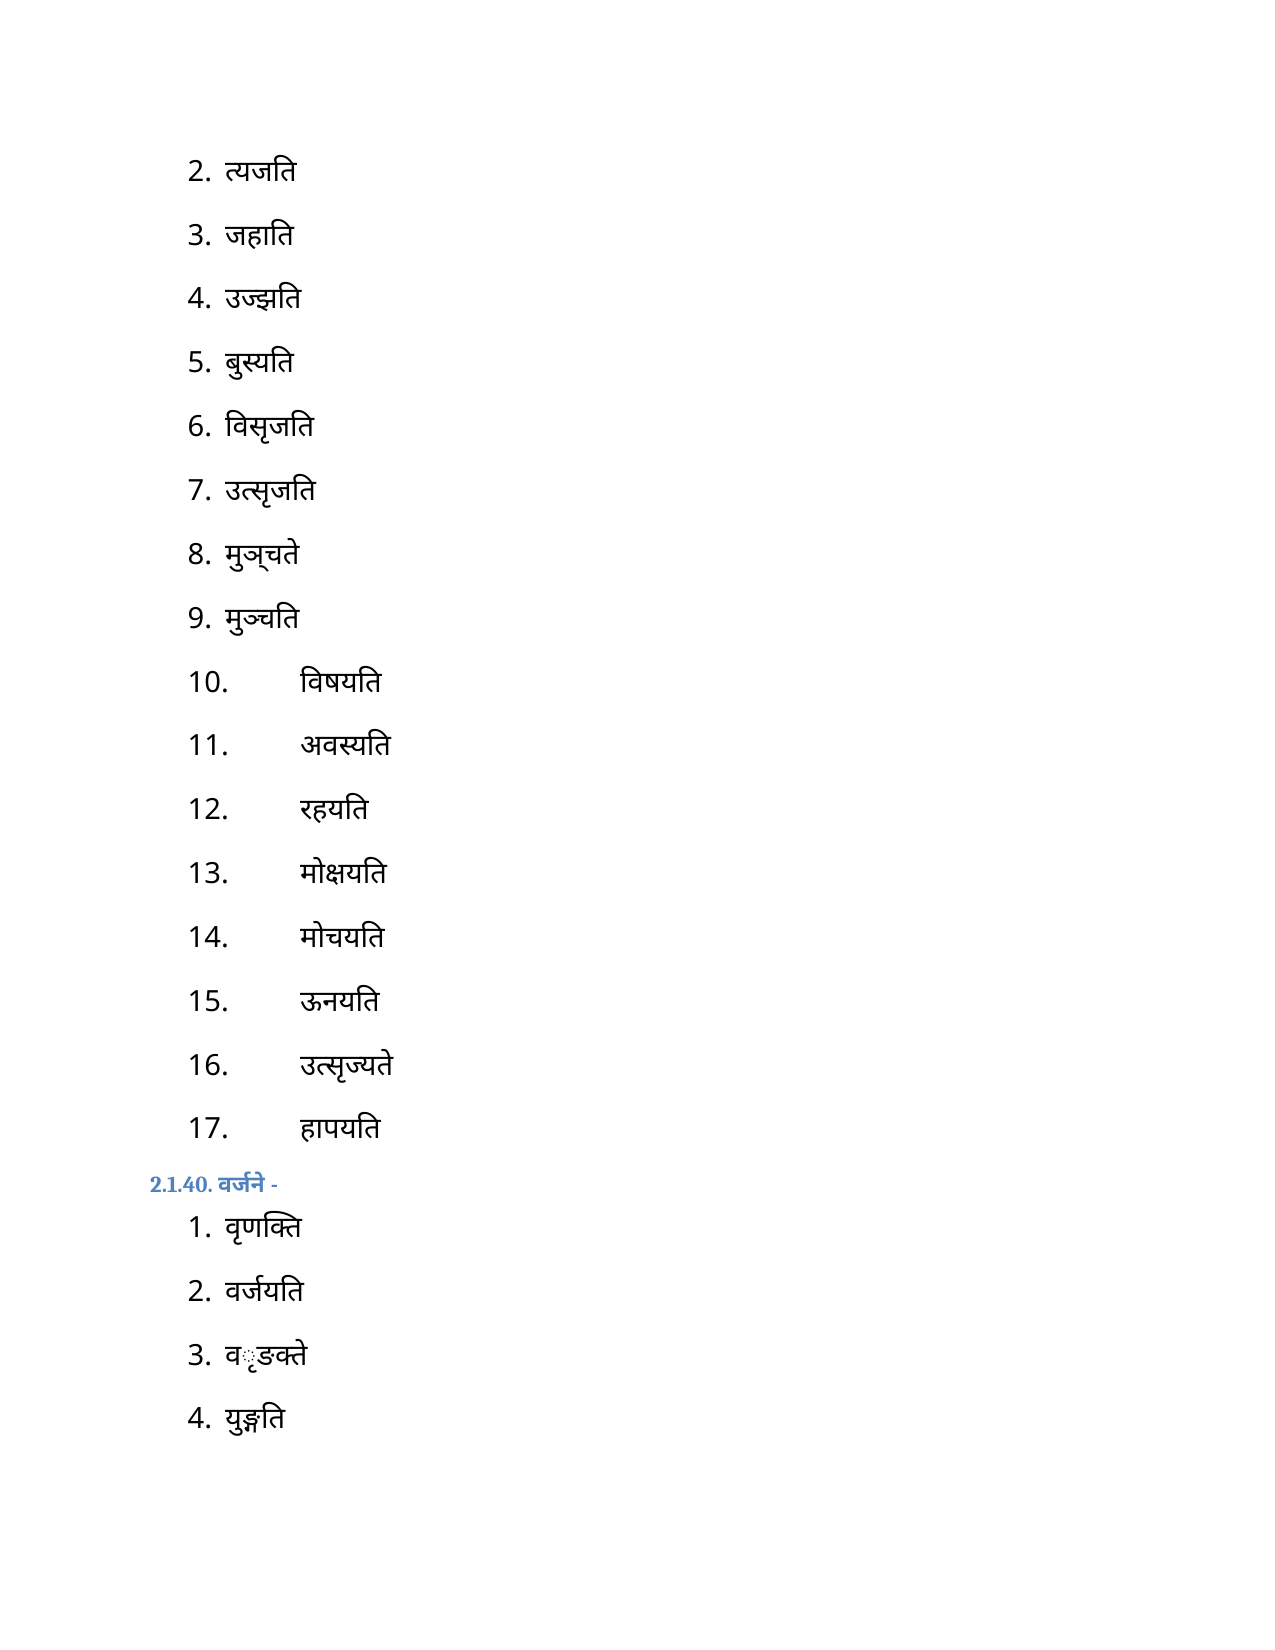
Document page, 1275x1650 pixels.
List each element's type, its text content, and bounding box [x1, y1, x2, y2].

list उज्झति [187, 278, 1125, 321]
list बुस्यति [187, 342, 1125, 384]
list वर्जयति [187, 1270, 1125, 1313]
subtitle 2.1.40. वर्जने - [150, 1172, 1125, 1202]
list विसृजति [187, 405, 1125, 448]
list वृणक्ति [187, 1206, 1125, 1249]
list त्यजति [187, 150, 1125, 193]
list उत्सृज्यते [187, 1044, 1125, 1087]
list ऊनयति [187, 980, 1125, 1023]
list अवस्यति [187, 725, 1125, 768]
list वृङक्ते [187, 1334, 1125, 1377]
list रहयति [187, 788, 1125, 832]
list मोक्षयति [187, 852, 1125, 895]
list मुञ्चति [187, 597, 1125, 640]
list युङ्गति [187, 1398, 1125, 1441]
list विषयति [187, 661, 1125, 704]
list मुञ्चते [187, 533, 1125, 576]
list हापयति [187, 1108, 1125, 1151]
list मोचयति [187, 916, 1125, 959]
list उत्सृजति [187, 469, 1125, 512]
list जहाति [187, 214, 1125, 257]
